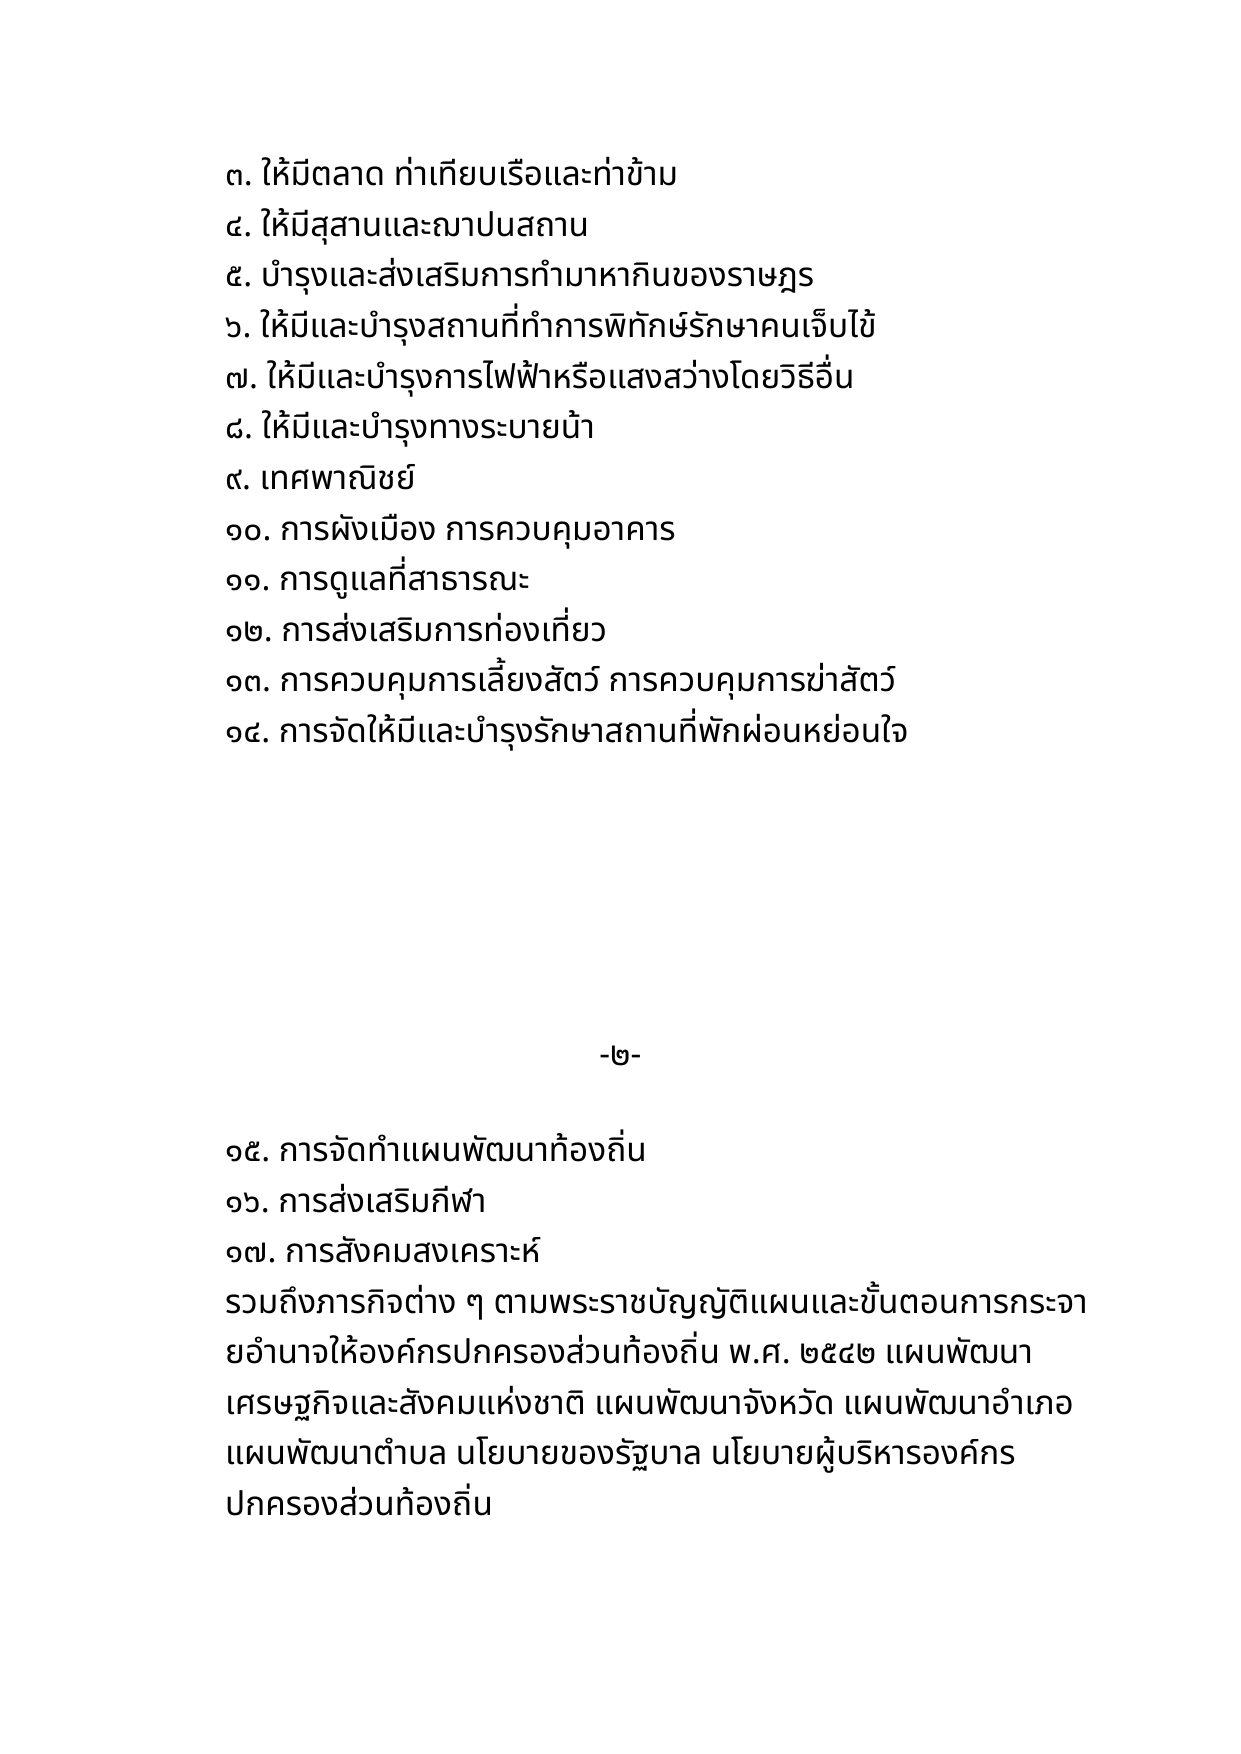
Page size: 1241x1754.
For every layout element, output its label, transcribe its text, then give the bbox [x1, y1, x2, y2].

text ๗. ให้มีและบำรุงการไฟฟ้าหรือแสงสว่างโดยวิธีอื่น [150, 352, 1090, 403]
text รวมถึงภารกิจต่าง ๆ ตามพระราชบัญญัติแผนและขั้นตอนการกระจายอำนาจให้องค์กรปกครองส่วนท้องถิ่น พ.ศ. ๒๕๔๒ แผนพัฒนาเศรษฐกิจและสังคมแห่งชาติ แผนพัฒนาจังหวัด แผนพัฒนาอำเภอ แผนพัฒนาตำบล นโยบายของรัฐบาล นโยบายผู้บริหารองค์กรปกครองส่วนท้องถิ่น [225, 1278, 1090, 1530]
text ๕. บำรุงและส่งเสริมการทำมาหากินของราษฎร [150, 251, 1090, 302]
text ๑๐. การผังเมือง การควบคุมอาคาร [150, 504, 1090, 555]
text ๑๑. การดูแลที่สาธารณะ [150, 555, 1090, 606]
text ๔. ให้มีสุสานและฌาปนสถาน [150, 201, 1090, 251]
text ๑๓. การควบคุมการเลี้ยงสัตว์ การควบคุมการฆ่าสัตว์ [150, 656, 1090, 707]
text ๙. เทศพาณิชย์ [150, 454, 1090, 504]
text ๘. ให้มีและบำรุงทางระบายน้า [150, 403, 1090, 454]
text ๓. ให้มีตลาด ท่าเทียบเรือและท่าข้าม [150, 150, 1090, 201]
text ๑๗. การสังคมสงเคราะห์ [150, 1227, 1090, 1278]
text ๖. ให้มีและบำรุงสถานที่ทำการพิทักษ์รักษาคนเจ็บไข้ [150, 302, 1090, 352]
text ๑๔. การจัดให้มีและบำรุงรักษาสถานที่พักผ่อนหย่อนใจ [150, 707, 1090, 757]
text ๑๒. การส่งเสริมการท่องเที่ยว [150, 606, 1090, 656]
text ๑๖. การส่งเสริมกีฬา [150, 1177, 1090, 1227]
text ๑๕. การจัดทำแผนพัฒนาท้องถิ่น [150, 1126, 1090, 1177]
text -๒- [150, 1030, 1090, 1081]
